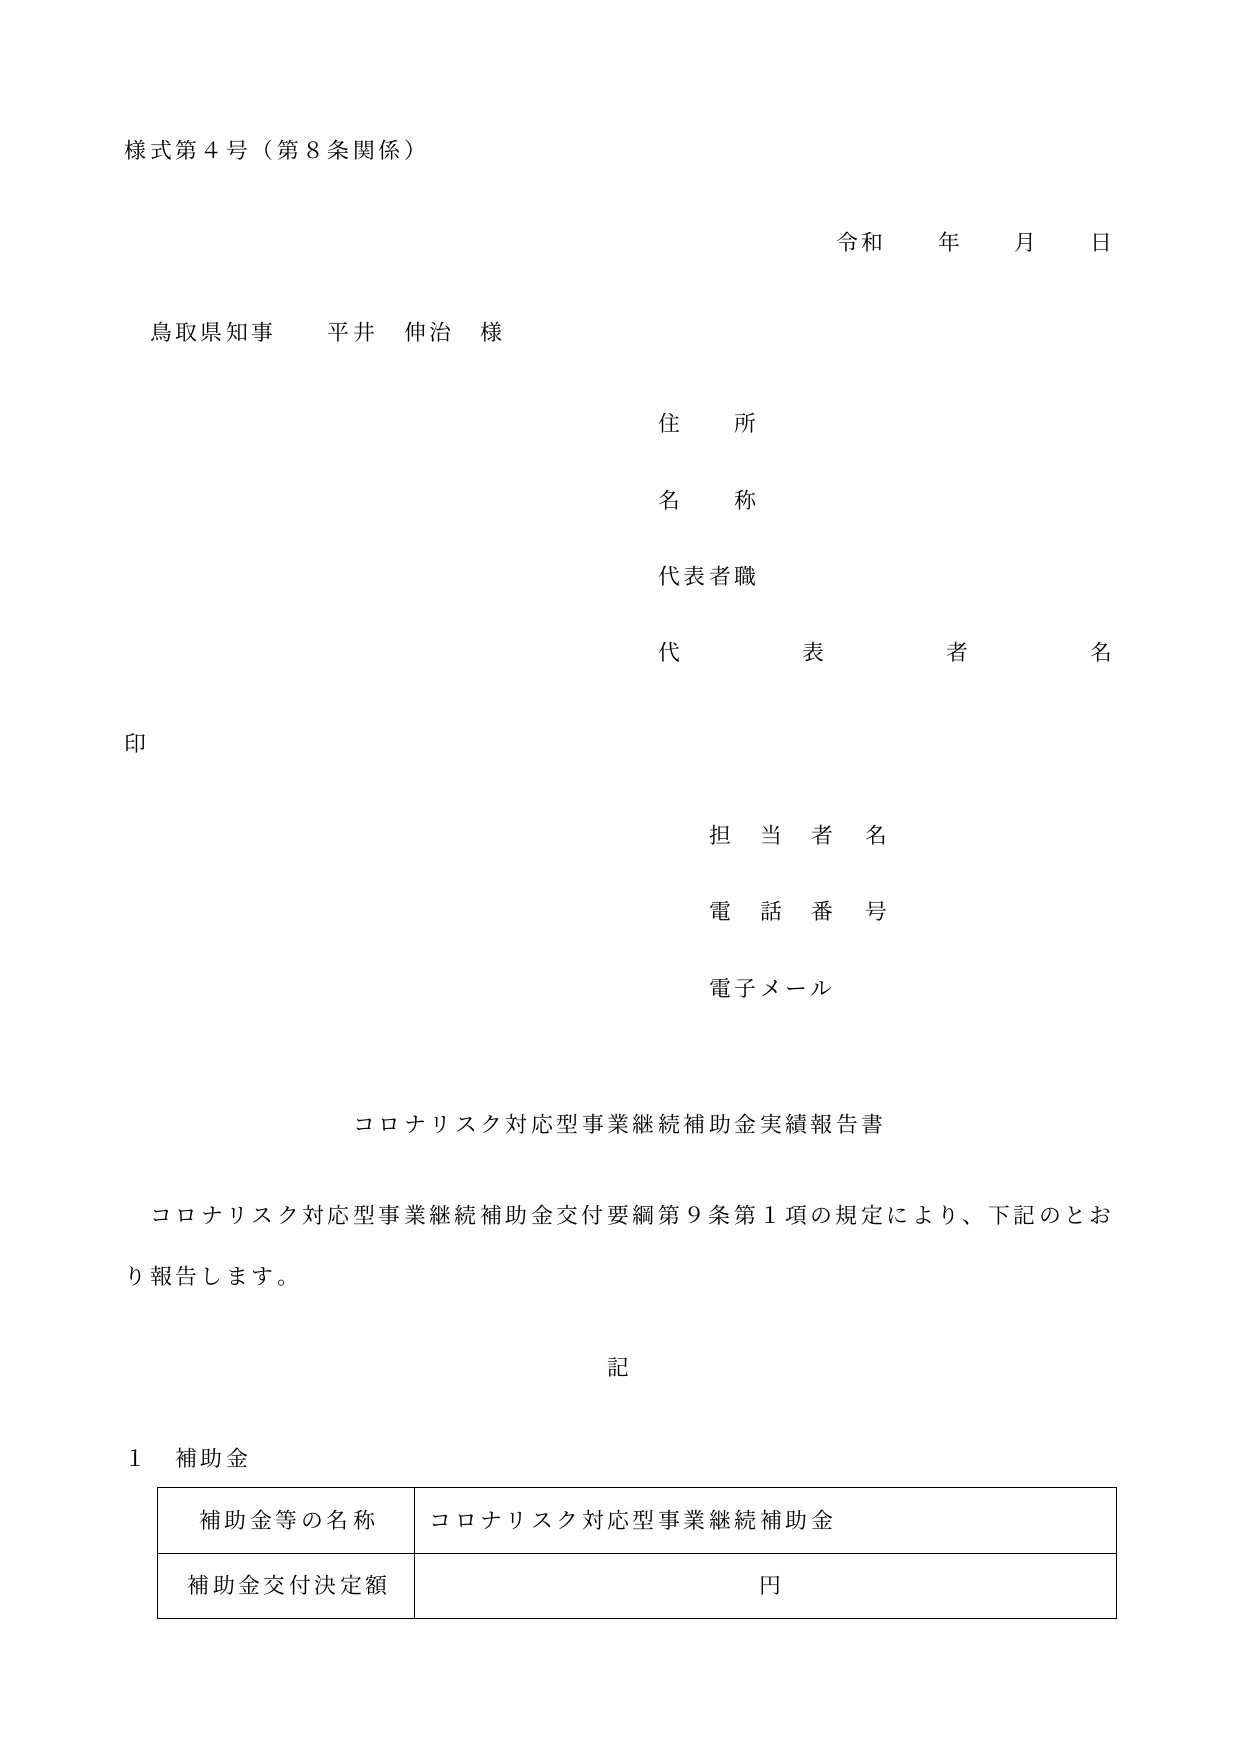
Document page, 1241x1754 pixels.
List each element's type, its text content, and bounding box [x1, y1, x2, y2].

table_cell 円 [415, 1554, 1116, 1618]
text 令和 年 月 日 [124, 210, 1116, 271]
table_cell 補助金交付決定額 [158, 1554, 414, 1618]
text 電話番号 [124, 880, 1116, 940]
text 様式第４号（第８条関係） [124, 119, 1116, 180]
text 担当者名 [124, 803, 1116, 864]
text 鳥取県知事 平井 伸治 様 [124, 301, 1116, 362]
text コロナリスク対応型事業継続補助金交付要綱第９条第１項の規定により、下記のとおり報告します。 [124, 1184, 1116, 1305]
text 代表者名 印 [124, 621, 1116, 773]
subtitle 記 [124, 1336, 1116, 1396]
text １ 補助金 [124, 1427, 1116, 1487]
text 名 称 [124, 468, 1116, 529]
text 電子メール [124, 956, 1116, 1017]
table_header コロナリスク対応型事業継続補助金 [415, 1488, 1116, 1553]
text 住 所 [124, 392, 1116, 453]
table_header 補助金等の名称 [158, 1488, 414, 1553]
text 代表者職 [124, 545, 1116, 605]
text コロナリスク対応型事業継続補助金実績報告書 [124, 1093, 1116, 1154]
